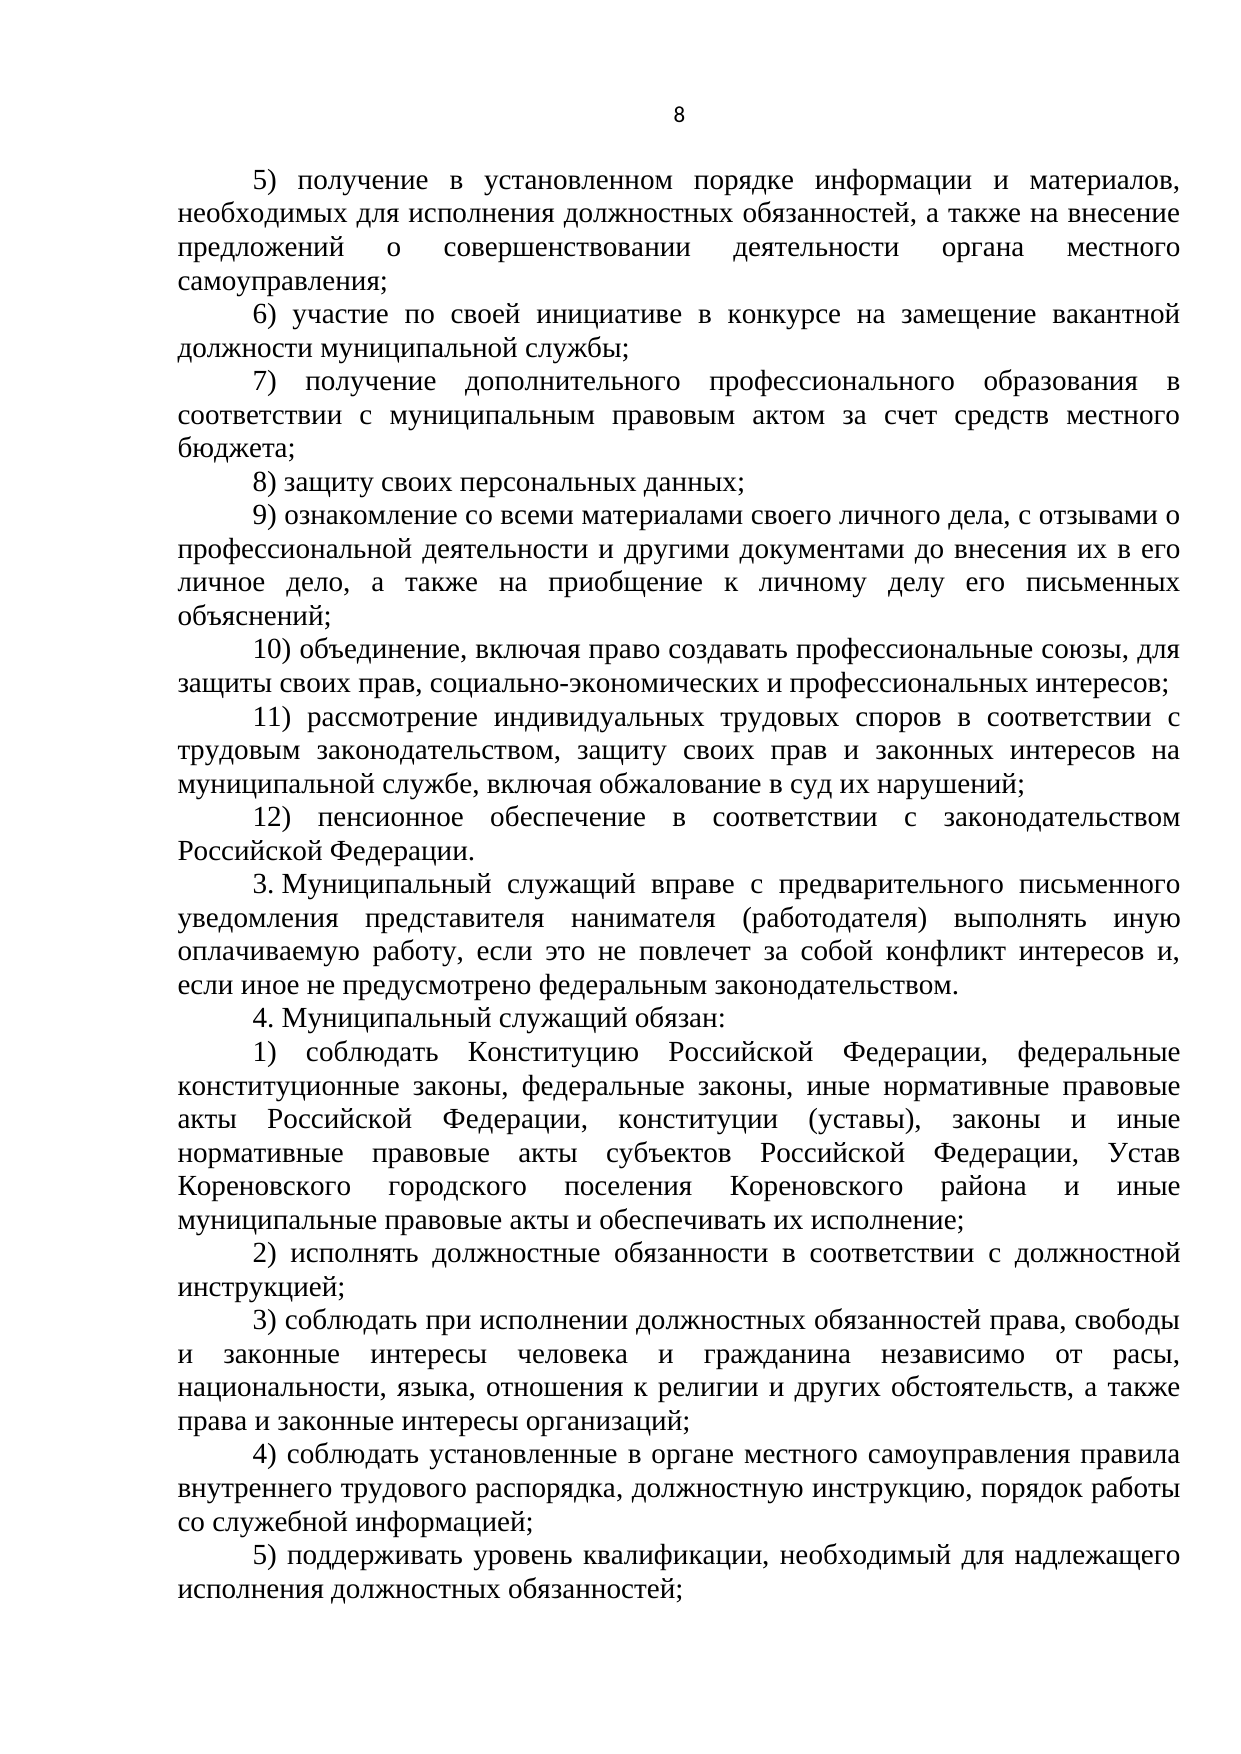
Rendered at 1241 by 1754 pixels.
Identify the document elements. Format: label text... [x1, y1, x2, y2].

text 4) соблюдать установленные в органе местного самоуправления правила внутреннего трудового распорядка, должностную инструкцию, порядок работы со служебной информацией; [177, 1437, 1181, 1537]
text 11) рассмотрение индивидуальных трудовых споров в соответствии с трудовым законодательством, защиту своих прав и законных интересов на муниципальной службе, включая обжалование в суд их нарушений; [177, 699, 1181, 799]
text 3) соблюдать при исполнении должностных обязанностей права, свободы и законные интересы человека и гражданина независимо от расы, национальности, языка, отношения к религии и других обстоятельств, а также права и законные интересы организаций; [177, 1302, 1181, 1437]
text 5) поддерживать уровень квалификации, необходимый для надлежащего исполнения должностных обязанностей; [177, 1537, 1181, 1604]
text 6) участие по своей инициативе в конкурсе на замещение вакантной должности муниципальной службы; [177, 296, 1181, 363]
text 2) исполнять должностные обязанности в соответствии с должностной инструкцией; [177, 1235, 1181, 1302]
text 1) соблюдать Конституцию Российской Федерации, федеральные конституционные законы, федеральные законы, иные нормативные правовые акты Российской Федерации, конституции (уставы), законы и иные нормативные правовые акты субъектов Российской Федерации, Устав Кореновского городского поселения Кореновского района и иные муниципальные правовые акты и обеспечивать их исполнение; [177, 1034, 1181, 1235]
text 10) объединение, включая право создавать профессиональные союзы, для защиты своих прав, социально-экономических и профессиональных интересов; [177, 632, 1181, 699]
text 3. Муниципальный служащий вправе с предварительного письменного уведомления представителя нанимателя (работодателя) выполнять иную оплачиваемую работу, если это не повлечет за собой конфликт интересов и, если иное не предусмотрено федеральным законодательством. [177, 866, 1181, 1001]
text 4. Муниципальный служащий обязан: [177, 1001, 1181, 1034]
text 9) ознакомление со всеми материалами своего личного дела, с отзывами о профессиональной деятельности и другими документами до внесения их в его личное дело, а также на приобщение к личному делу его письменных объяснений; [177, 497, 1181, 632]
text 7) получение дополнительного профессионального образования в соответствии с муниципальным правовым актом за счет средств местного бюджета; [177, 363, 1181, 464]
text 5) получение в установленном порядке информации и материалов, необходимых для исполнения должностных обязанностей, а также на внесение предложений о совершенствовании деятельности органа местного самоуправления; [177, 162, 1181, 296]
text 8) защиту своих персональных данных; [177, 464, 1181, 497]
text 12) пенсионное обеспечение в соответствии с законодательством Российской Федерации. [177, 799, 1181, 866]
